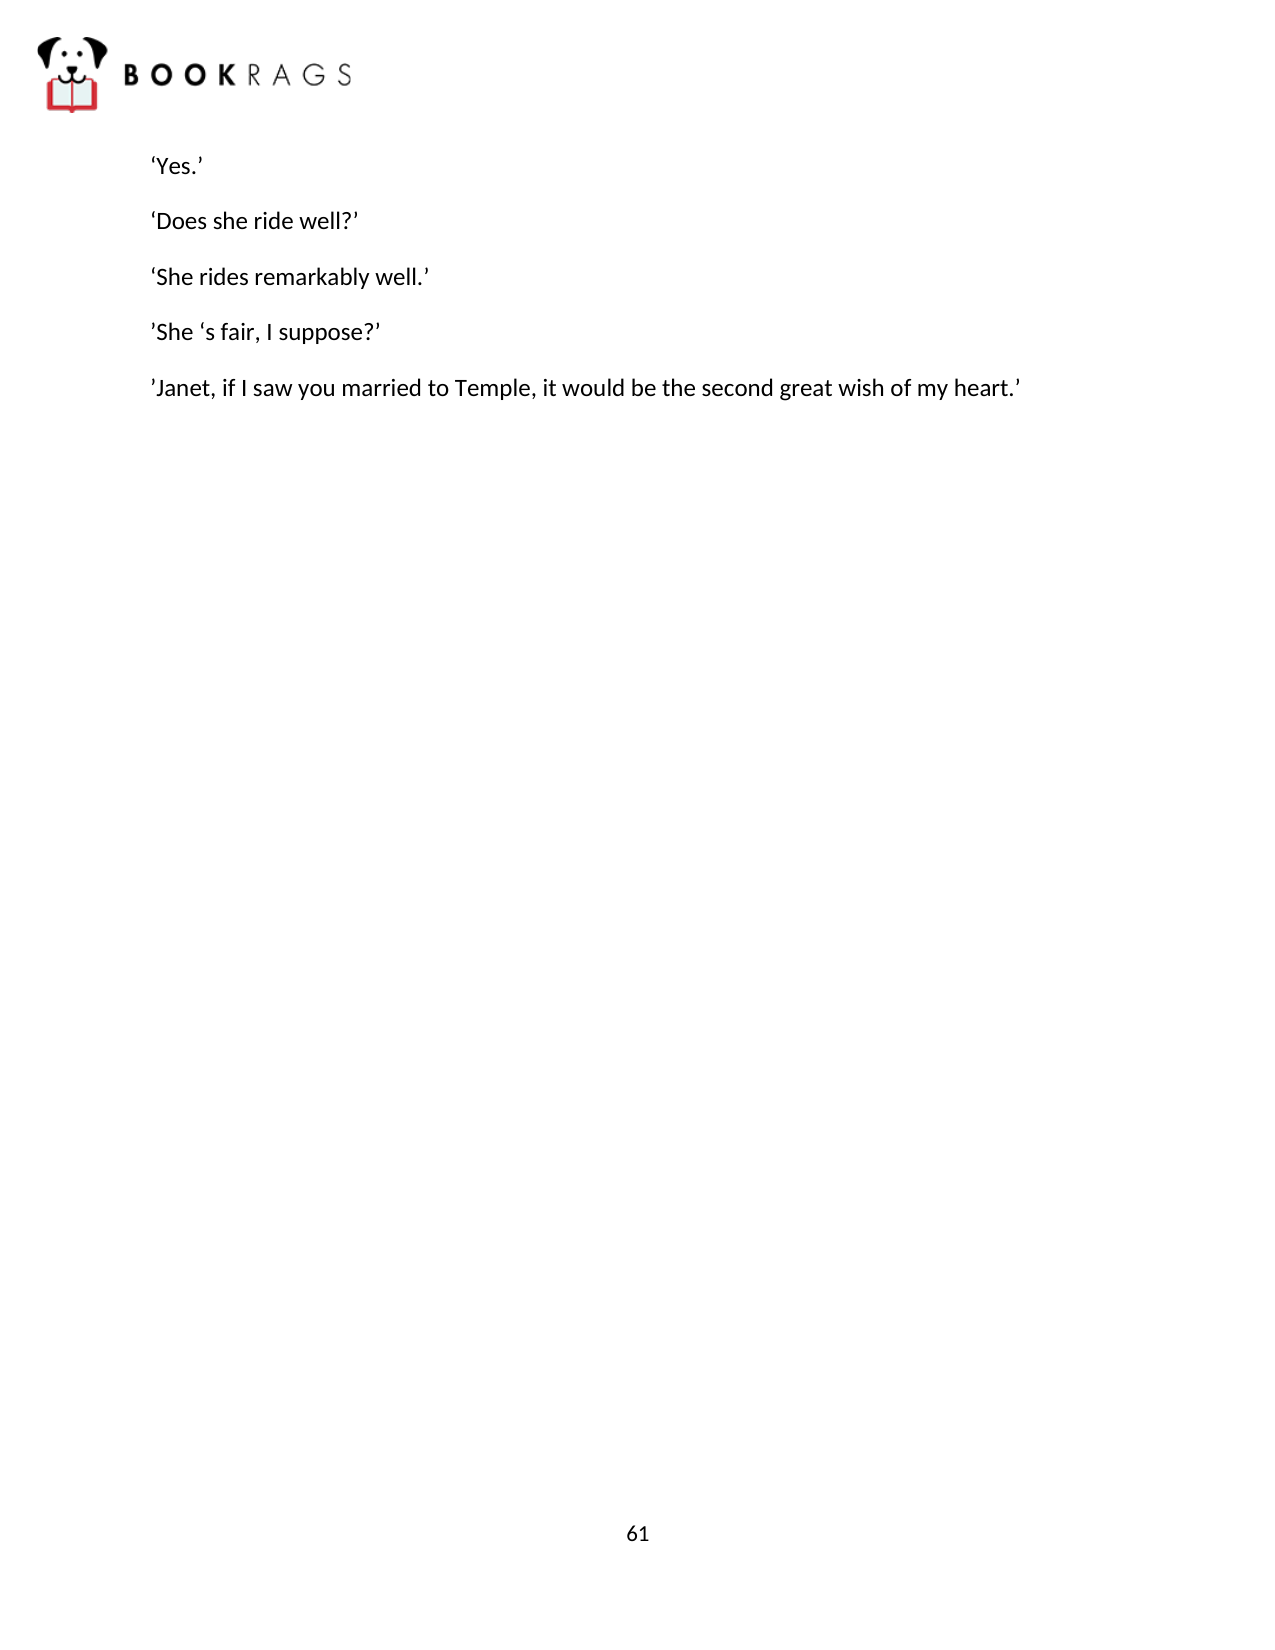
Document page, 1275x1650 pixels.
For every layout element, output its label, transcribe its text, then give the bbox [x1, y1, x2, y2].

text ‘Does she ride well?’ [150, 206, 1125, 236]
text ‘She rides remarkably well.’ [150, 261, 1125, 292]
text ‘Yes.’ [150, 150, 1125, 181]
text ’Janet, if I saw you married to Temple, it would be the second great wish of my heart.’ [150, 372, 1125, 403]
picture [37, 37, 351, 113]
text ’She ‘s fair, I suppose?’ [150, 317, 1125, 347]
